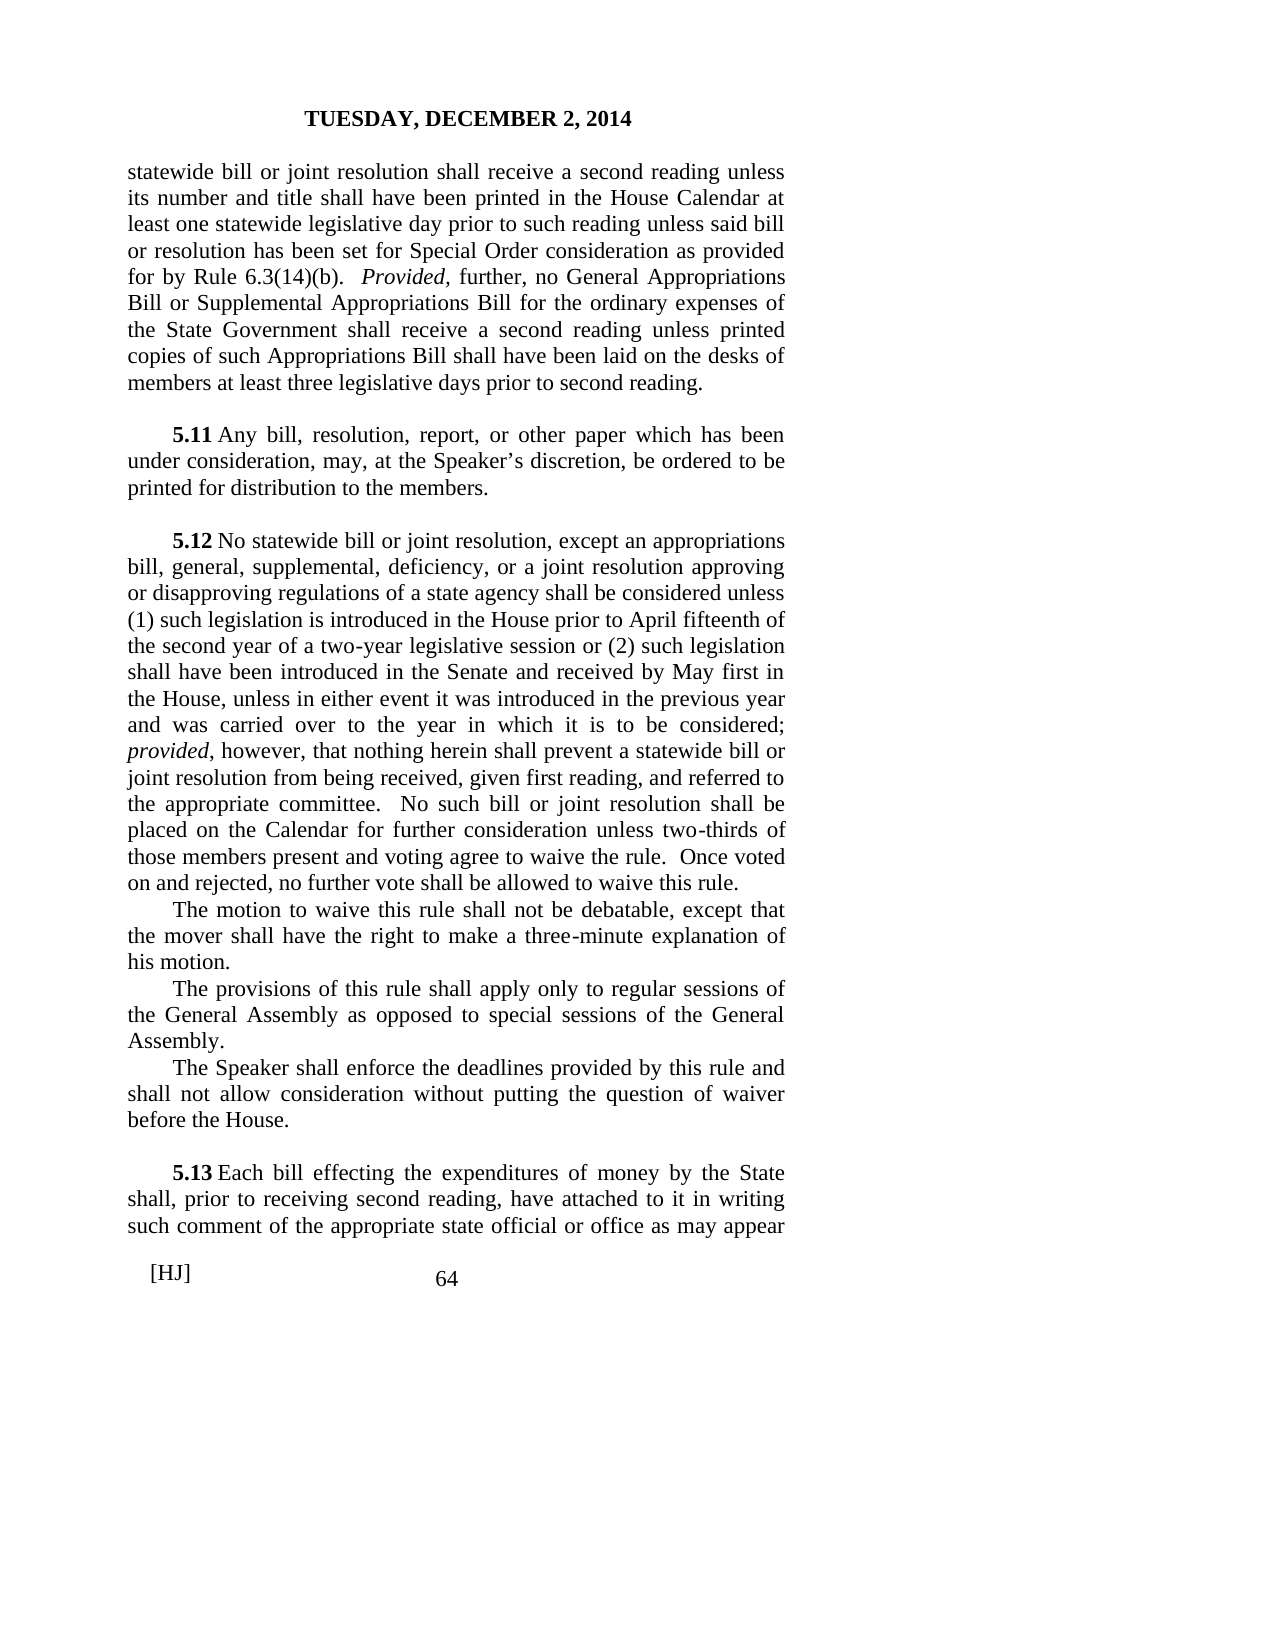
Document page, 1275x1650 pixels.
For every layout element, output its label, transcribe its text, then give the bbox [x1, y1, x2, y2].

text 5.12 No statewide bill or joint resolution, except an appropriations bill, general, supplemental, deficiency, or a joint resolution approving or disapproving regulations of a state agency shall be considered unless (1) such legislation is introduced in the House prior to April fifteenth of the second year of a two-year legislative session or (2) such legislation shall have been introduced in the Senate and received by May first in the House, unless in either event it was introduced in the previous year and was carried over to the year in which it is to be considered; provided, however, that nothing herein shall prevent a statewide bill or joint resolution from being received, given first reading, and referred to the appropriate committee. No such bill or joint resolution shall be placed on the Calendar for further consideration unless two-thirds of those members present and voting agree to waive the rule. Once voted on and rejected, no further vote shall be allowed to waive this rule. [127, 527, 786, 896]
text The Speaker shall enforce the deadlines provided by this rule and shall not allow consideration without putting the question of waiver before the House. [127, 1054, 786, 1133]
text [127, 1159, 786, 1238]
text 5.11 Any bill, resolution, report, or other paper which has been under consideration, may, at the Speaker’s discretion, be ordered to be printed for distribution to the members. [127, 421, 786, 500]
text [127, 158, 786, 395]
text The provisions of this rule shall apply only to regular sessions of the General Assembly as opposed to special sessions of the General Assembly. [127, 975, 786, 1054]
text The motion to waive this rule shall not be debatable, except that the mover shall have the right to make a three-minute explanation of his motion. [127, 896, 786, 975]
